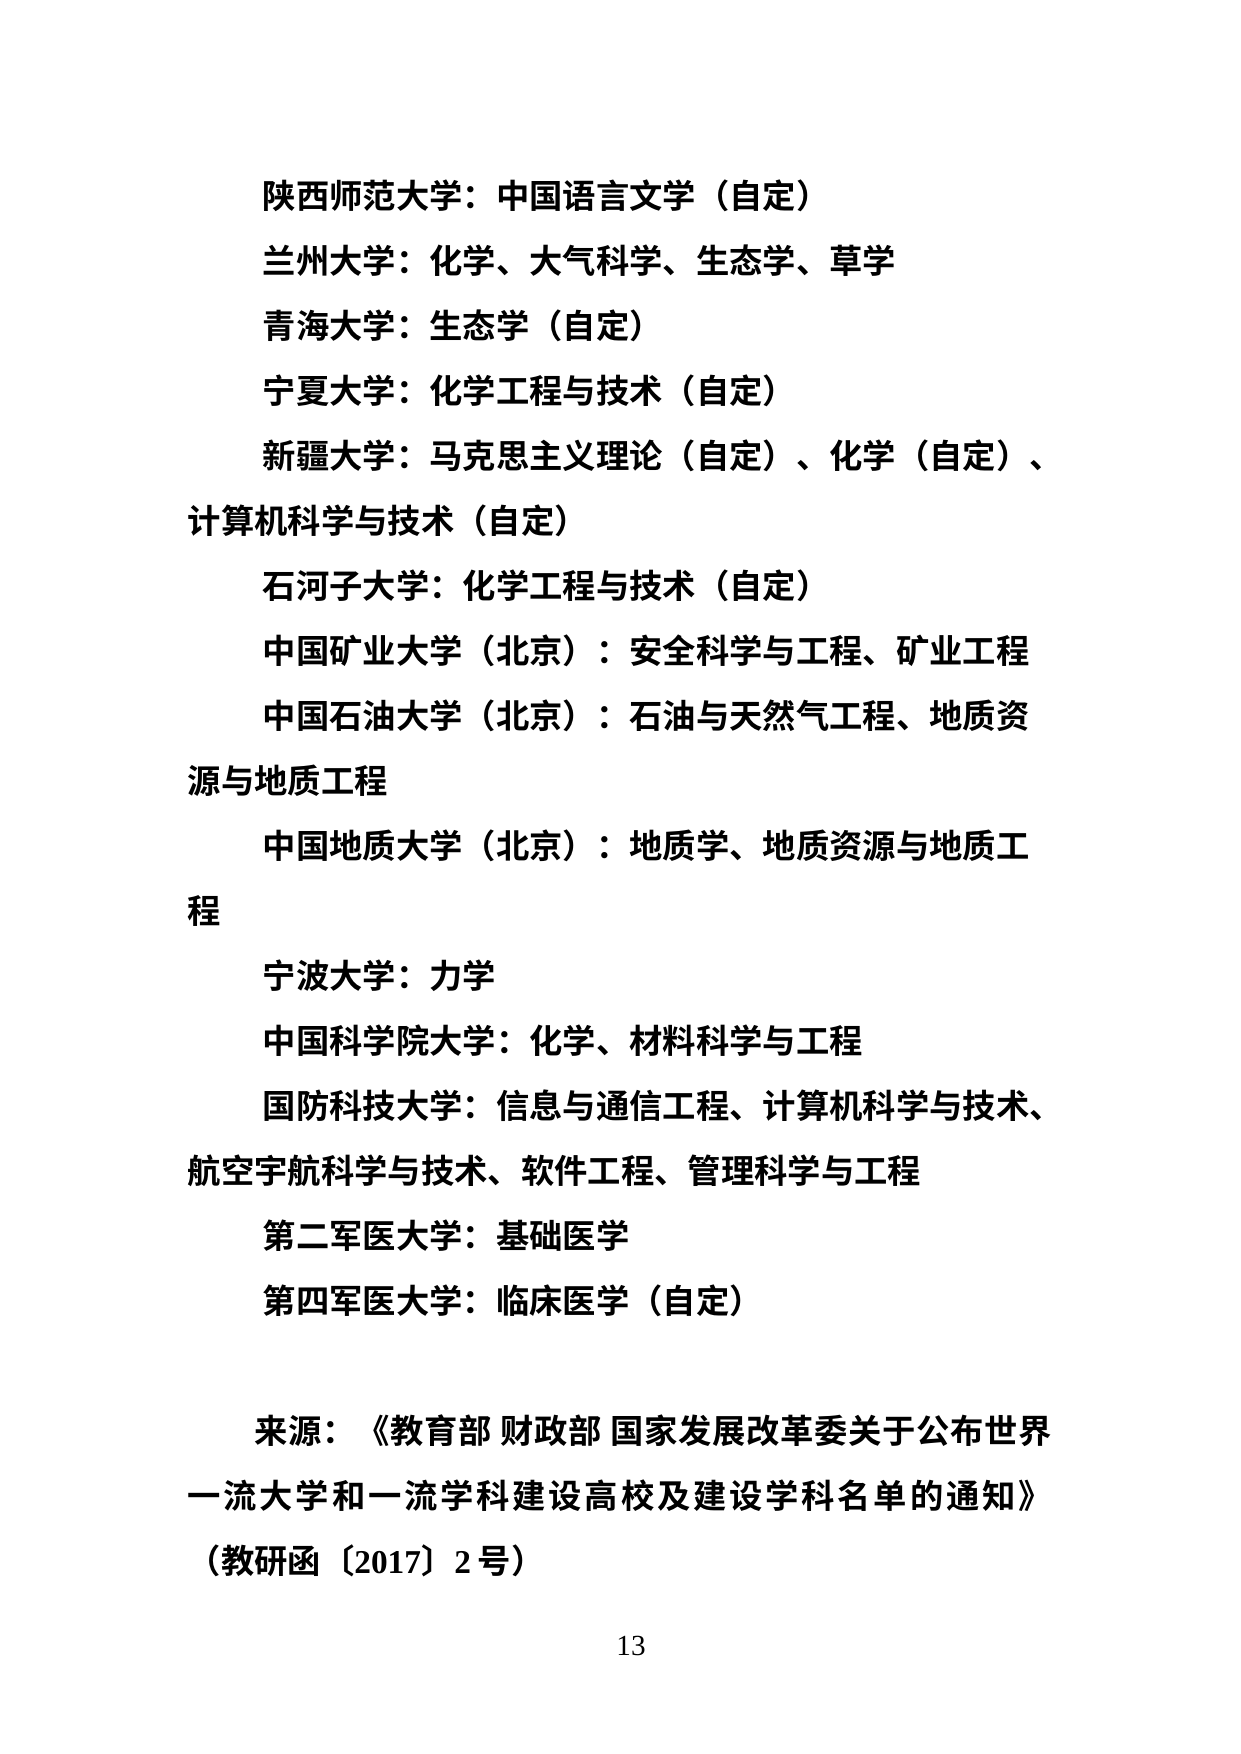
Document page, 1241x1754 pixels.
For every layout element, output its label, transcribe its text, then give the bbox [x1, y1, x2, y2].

text 宁波大学：力学 [187, 942, 1053, 1007]
text 来源：《教育部 财政部 国家发展改革委关于公布世界一流大学和一流学科建设高校及建设学科名单的通知》（教研函〔2017〕2号） [187, 1397, 1053, 1592]
text 中国矿业大学（北京）：安全科学与工程、矿业工程 [187, 617, 1053, 682]
text 新疆大学：马克思主义理论（自定）、化学（自定）、计算机科学与技术（自定） [187, 422, 1053, 552]
text 宁夏大学：化学工程与技术（自定） [187, 357, 1053, 422]
text 青海大学：生态学（自定） [187, 292, 1053, 357]
text 石河子大学：化学工程与技术（自定） [187, 552, 1053, 617]
text 第二军医大学：基础医学 [187, 1202, 1053, 1267]
text 第四军医大学：临床医学（自定） [187, 1267, 1053, 1332]
text 陕西师范大学：中国语言文学（自定） [187, 162, 1053, 227]
text 兰州大学：化学、大气科学、生态学、草学 [187, 227, 1053, 292]
text 中国石油大学（北京）：石油与天然气工程、地质资源与地质工程 [187, 682, 1053, 812]
text 中国科学院大学：化学、材料科学与工程 [187, 1007, 1053, 1072]
text 中国地质大学（北京）：地质学、地质资源与地质工程 [187, 812, 1053, 942]
text 国防科技大学：信息与通信工程、计算机科学与技术、航空宇航科学与技术、软件工程、管理科学与工程 [187, 1072, 1053, 1202]
